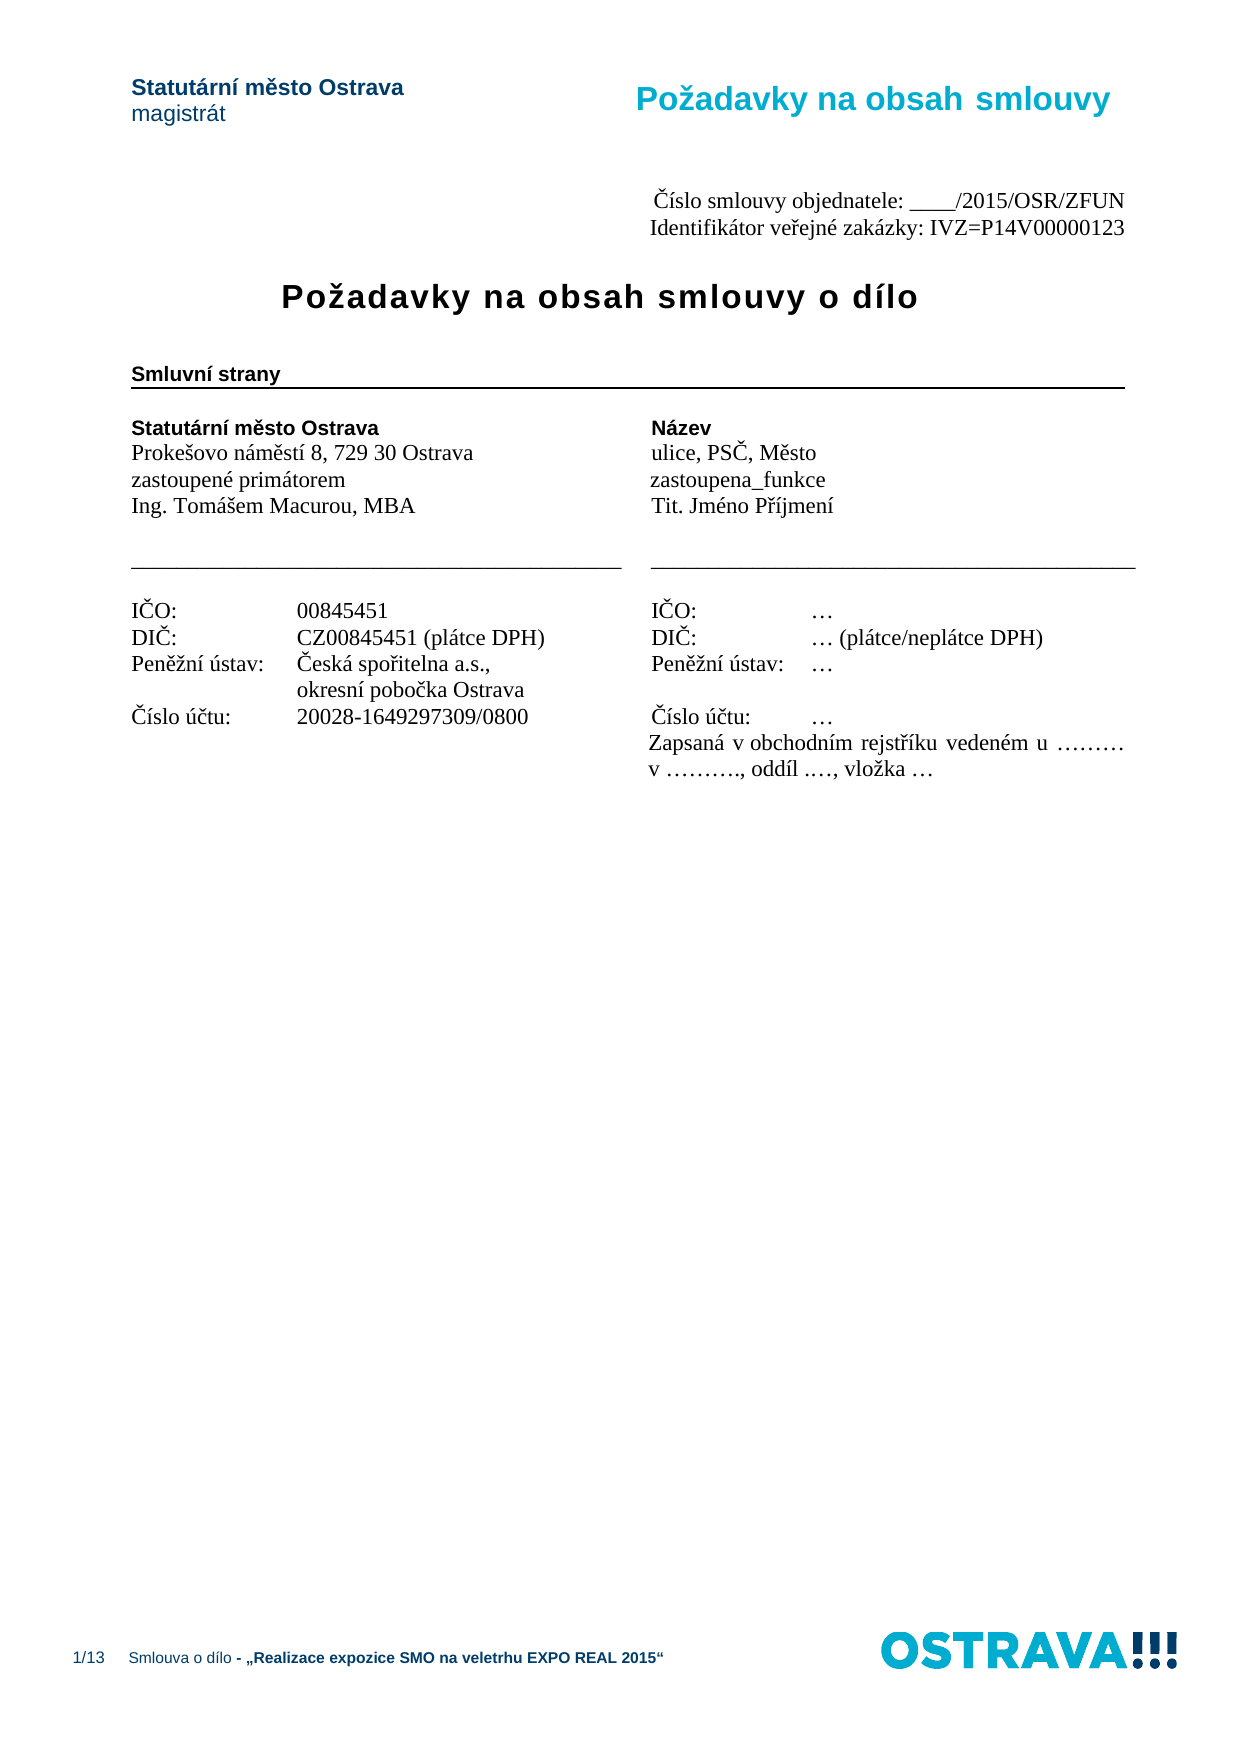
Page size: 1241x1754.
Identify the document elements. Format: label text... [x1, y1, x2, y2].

text Peněžní ústav: Česká spořitelna a.s., Peněžní ústav: … [131, 650, 1125, 676]
text IČO: 00845451 IČO: … [131, 597, 1125, 624]
text Prokešovo náměstí 8, 729 30 Ostrava ulice, PSČ, Město [131, 439, 1125, 466]
subtitle Požadavky na obsah smlouvy o dílo [131, 277, 1125, 316]
text Zapsaná v obchodním rejstříku vedeném u ……… v ………., oddíl .…, vložka … [131, 729, 1125, 782]
title Identifikátor veřejné zakázky: IVZ=P14V00000123 [131, 213, 1125, 240]
text zastoupené primátorem zastoupena_funkce [131, 466, 1125, 492]
text okresní pobočka Ostrava [131, 676, 1125, 703]
text Ing. Tomášem Macurou, MBA Tit. Jméno Příjmení [131, 492, 1125, 518]
text DIČ: CZ00845451 (plátce DPH) DIČ: … (plátce/neplátce DPH) [131, 624, 1125, 650]
text Smluvní strany [131, 361, 1125, 387]
text Číslo účtu: 20028-1649297309/0800 Číslo účtu: … [131, 703, 1125, 729]
picture [881, 1632, 1177, 1669]
title Číslo smlouvy objednatele: ____/2015/OSR/ZFUN [131, 187, 1125, 213]
text Statutární město Ostrava Název [131, 415, 1125, 439]
